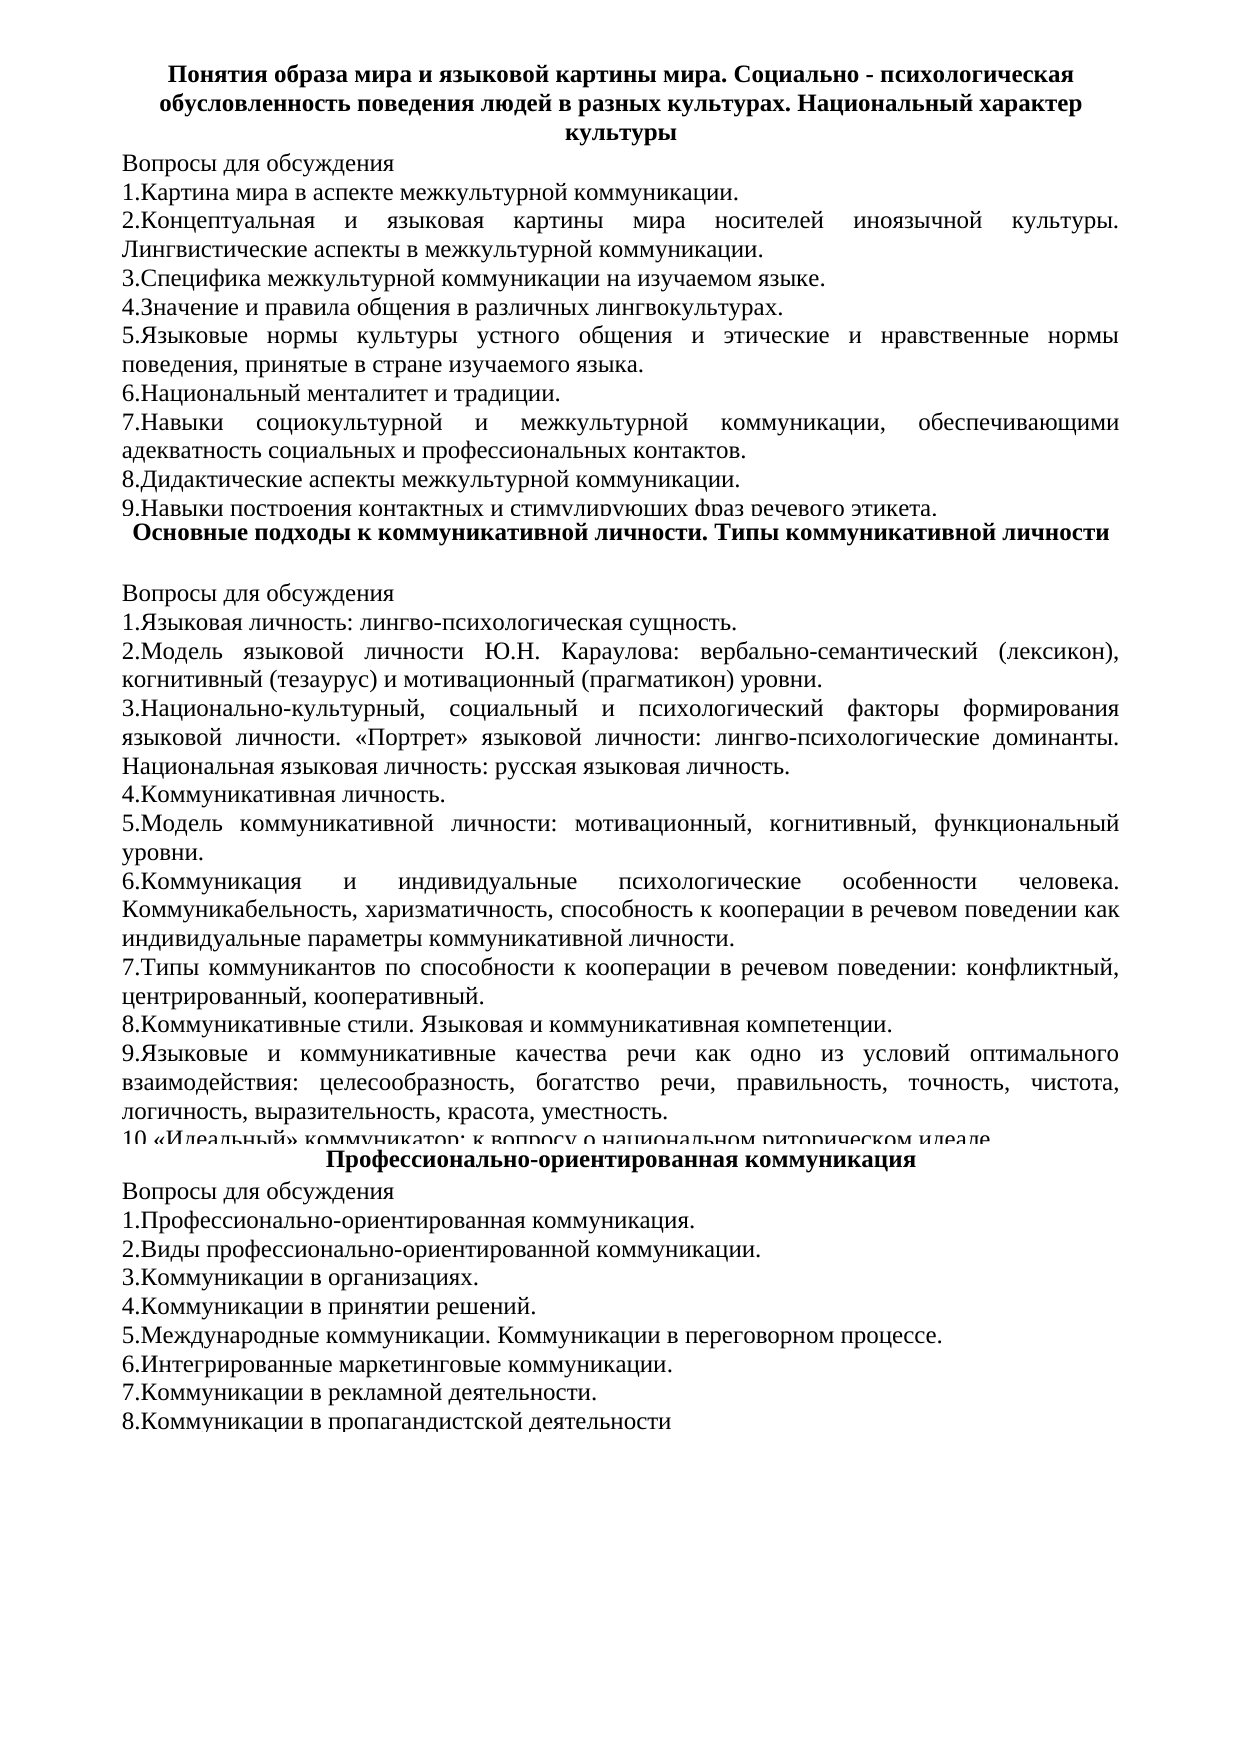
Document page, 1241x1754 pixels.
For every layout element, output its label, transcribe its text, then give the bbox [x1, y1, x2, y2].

table_cell Профессионально-ориентированная коммуникация [118, 1145, 1124, 1176]
table_cell Вопросы для обсуждения 1.Картина мира в аспекте межкультурной коммуникации. 2.Концептуальная и языковая картины мира носителей иноязычной культуры. Лингвистические аспекты в межкультурной коммуникации. 3.Специфика межкультурной коммуникации на изучаемом языке. 4.Значение и правила общения в различных лингвокультурах. 5.Языковые нормы культуры устного общения и этические и нравственные нормы поведения, принятые в стране изучаемого языка. 6.Национальный менталитет и традиции. 7.Навыки социокультурной и межкультурной коммуникации, обеспечивающими адекватность социальных и профессиональных контактов. 8.Дидактические аспекты межкультурной коммуникации. 9.Навыки построения контактных и стимулирующих фраз речевого этикета. [118, 148, 1124, 516]
table_cell Вопросы для обсуждения 1.Языковая личность: лингво-психологическая сущность. 2.Модель языковой личности Ю.Н. Караулова: вербально-семантический (лексикон), когнитивный (тезаурус) и мотивационный (прагматикон) уровни. 3.Национально-культурный, социальный и психологический факторы формирования языковой личности. «Портрет» языковой личности: лингво-психологические доминанты. Национальная языковая личность: русская языковая личность. 4.Коммуникативная личность. 5.Модель коммуникативной личности: мотивационный, когнитивный, функциональный уровни. 6.Коммуникация и индивидуальные психологические особенности человека. Коммуникабельность, харизматичность, способность к кооперации в речевом поведении как индивидуальные параметры коммуникативной личности. 7.Типы коммуникантов по способности к кооперации в речевом поведении: конфликтный, центрированный, кооперативный. 8.Коммуникативные стили. Языковая и коммуникативная компетенции. 9.Языковые и коммуникативные качества речи как одно из условий оптимального взаимодействия: целесообразность, богатство речи, правильность, точность, чистота, логичность, выразительность, красота, уместность. 10.«Идеальный» коммуникатор: к вопросу о национальном риторическом идеале [118, 578, 1124, 1143]
table_cell Основные подходы к коммуникативной личности. Типы коммуникативной личности [118, 517, 1124, 578]
table_cell Вопросы для обсуждения 1.Профессионально-ориентированная коммуникация. 2.Виды профессионально-ориентированной коммуникации. 3.Коммуникации в организациях. 4.Коммуникации в принятии решений. 5.Международные коммуникации. Коммуникации в переговорном процессе. 6.Интегрированные маркетинговые коммуникации. 7.Коммуникации в рекламной деятельности. 8.Коммуникации в пропагандистской деятельности [118, 1176, 1124, 1431]
table_header Понятия образа мира и языковой картины мира. Социально - психологическая обусловленность поведения людей в разных культурах. Национальный характер культуры [118, 59, 1124, 148]
